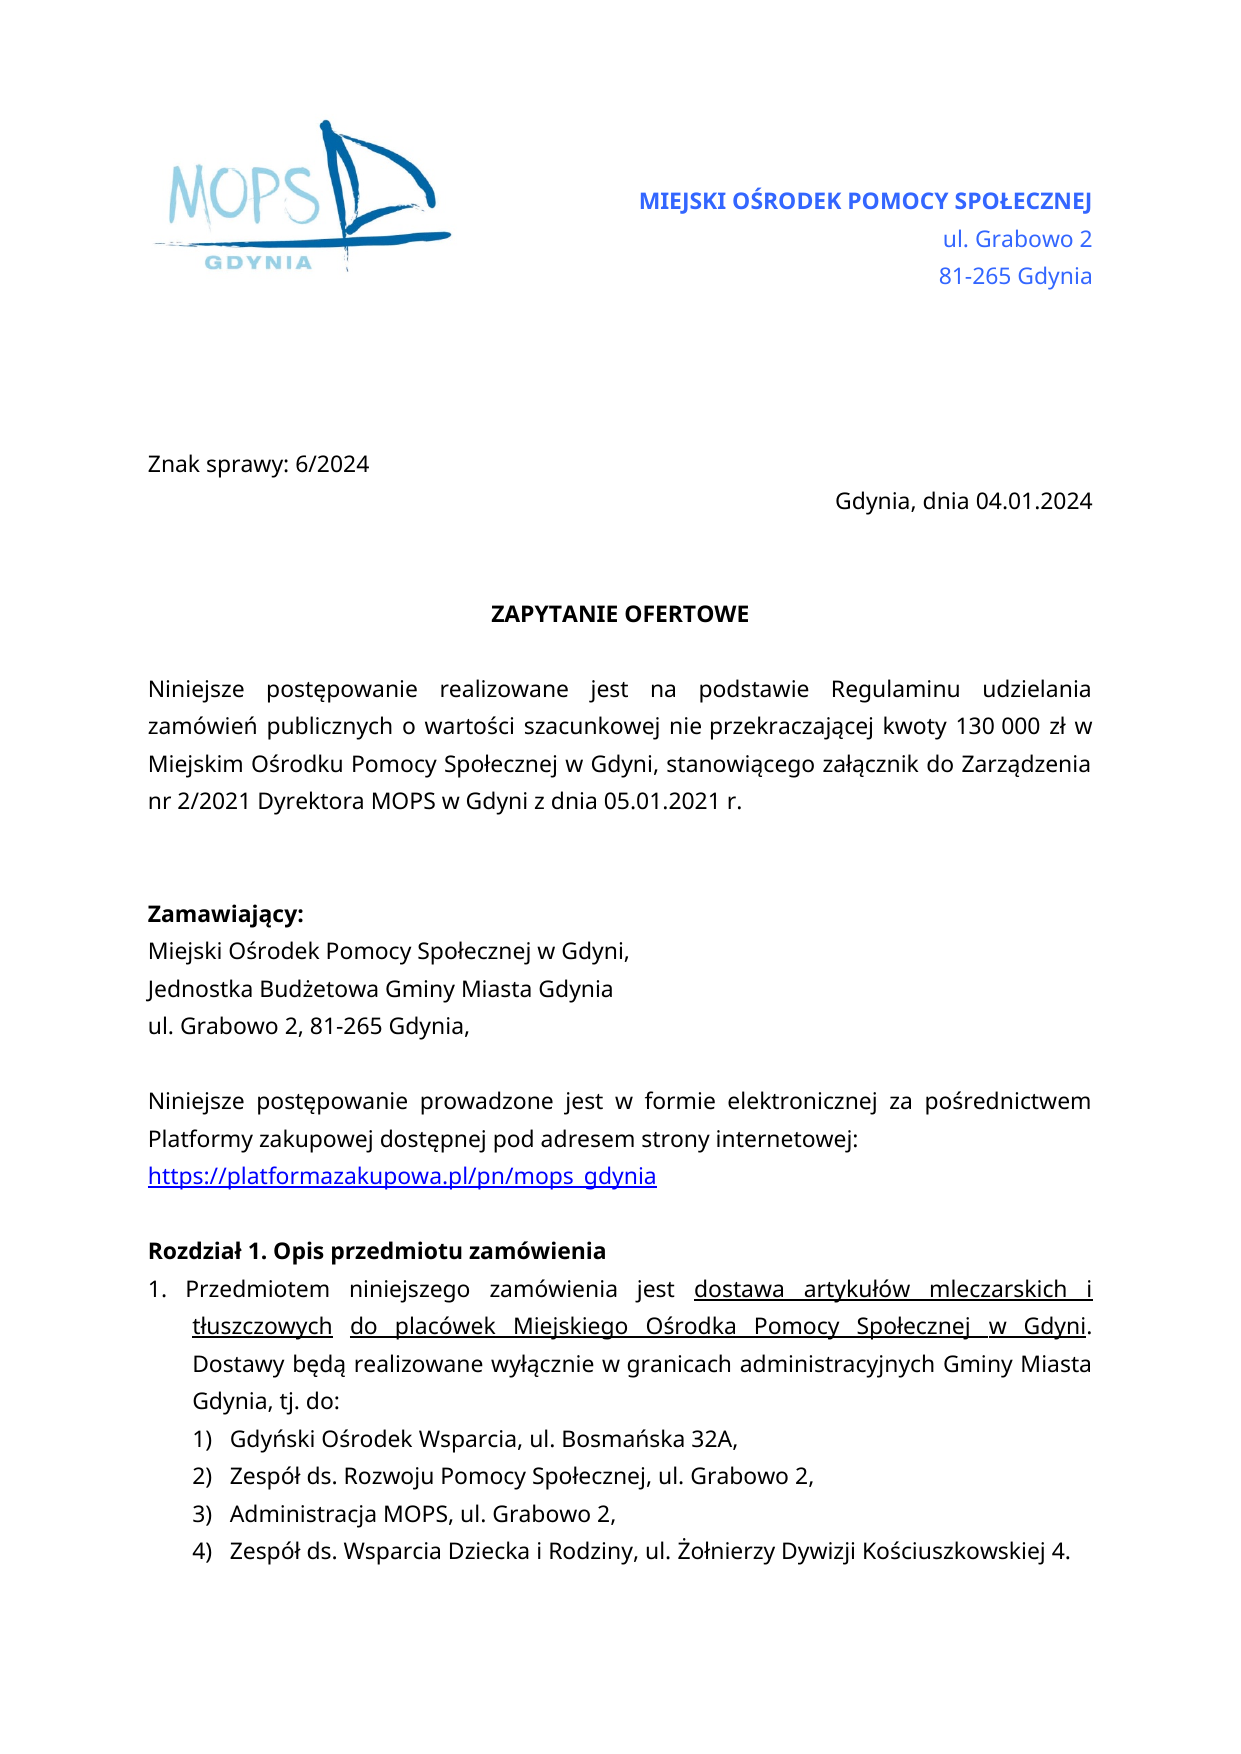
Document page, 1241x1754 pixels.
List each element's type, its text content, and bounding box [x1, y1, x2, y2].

list Administracja MOPS, ul. Grabowo 2, [192, 1498, 1093, 1529]
list Przedmiotem niniejszego zamówienia jest dostawa artykułów mleczarskich i tłuszczowych do placówek Miejskiego Ośrodka Pomocy Społecznej w Gdyni. Dostawy będą realizowane wyłącznie w granicach administracyjnych Gminy Miasta Gdynia, tj. do: [148, 1273, 1093, 1416]
text https://platformazakupowa.pl/pn/mops_gdynia [148, 1160, 1093, 1191]
text Znak sprawy: 6/2024 [148, 448, 1093, 479]
list Gdyński Ośrodek Wsparcia, ul. Bosmańska 32A, [192, 1423, 1093, 1454]
list Zespół ds. Wsparcia Dziecka i Rodziny, ul. Żołnierzy Dywizji Kościuszkowskiej 4. [192, 1535, 1093, 1566]
list Zespół ds. Rozwoju Pomocy Społecznej, ul. Grabowo 2, [192, 1460, 1093, 1491]
text Miejski Ośrodek Pomocy Społecznej w Gdyni, [148, 935, 1093, 966]
text ul. Grabowo 2, 81-265 Gdynia, [148, 1010, 1093, 1041]
text Zamawiający: [148, 898, 1093, 929]
text Niniejsze postępowanie prowadzone jest w formie elektronicznej za pośrednictwem Platformy zakupowej dostępnej pod adresem strony internetowej: [148, 1085, 1093, 1154]
text ZAPYTANIE OFERTOWE [148, 598, 1093, 629]
text MIEJSKI OŚRODEK POMOCY SPOŁECZNEJ [467, 185, 1093, 216]
text Gdynia, dnia [148, 485, 1093, 516]
text Niniejsze postępowanie realizowane jest na podstawie Regulaminu udzielania zamówień publicznych o wartości szacunkowej nie przekraczającej kwoty 130 000 zł w Miejskim Ośrodku Pomocy Społecznej w Gdyni, stanowiącego załącznik do Zarządzenia nr 2/2021 Dyrektora MOPS w Gdyni z dnia 05.01.2021 r. [148, 673, 1093, 816]
text Rozdział 1. Opis przedmiotu zamówienia [148, 1235, 1093, 1266]
text 81-265 Gdynia [467, 260, 1093, 291]
picture [129, 103, 467, 296]
text Jednostka Budżetowa Gminy Miasta Gdynia [148, 973, 1093, 1004]
text ul. Grabowo 2 [467, 223, 1093, 254]
